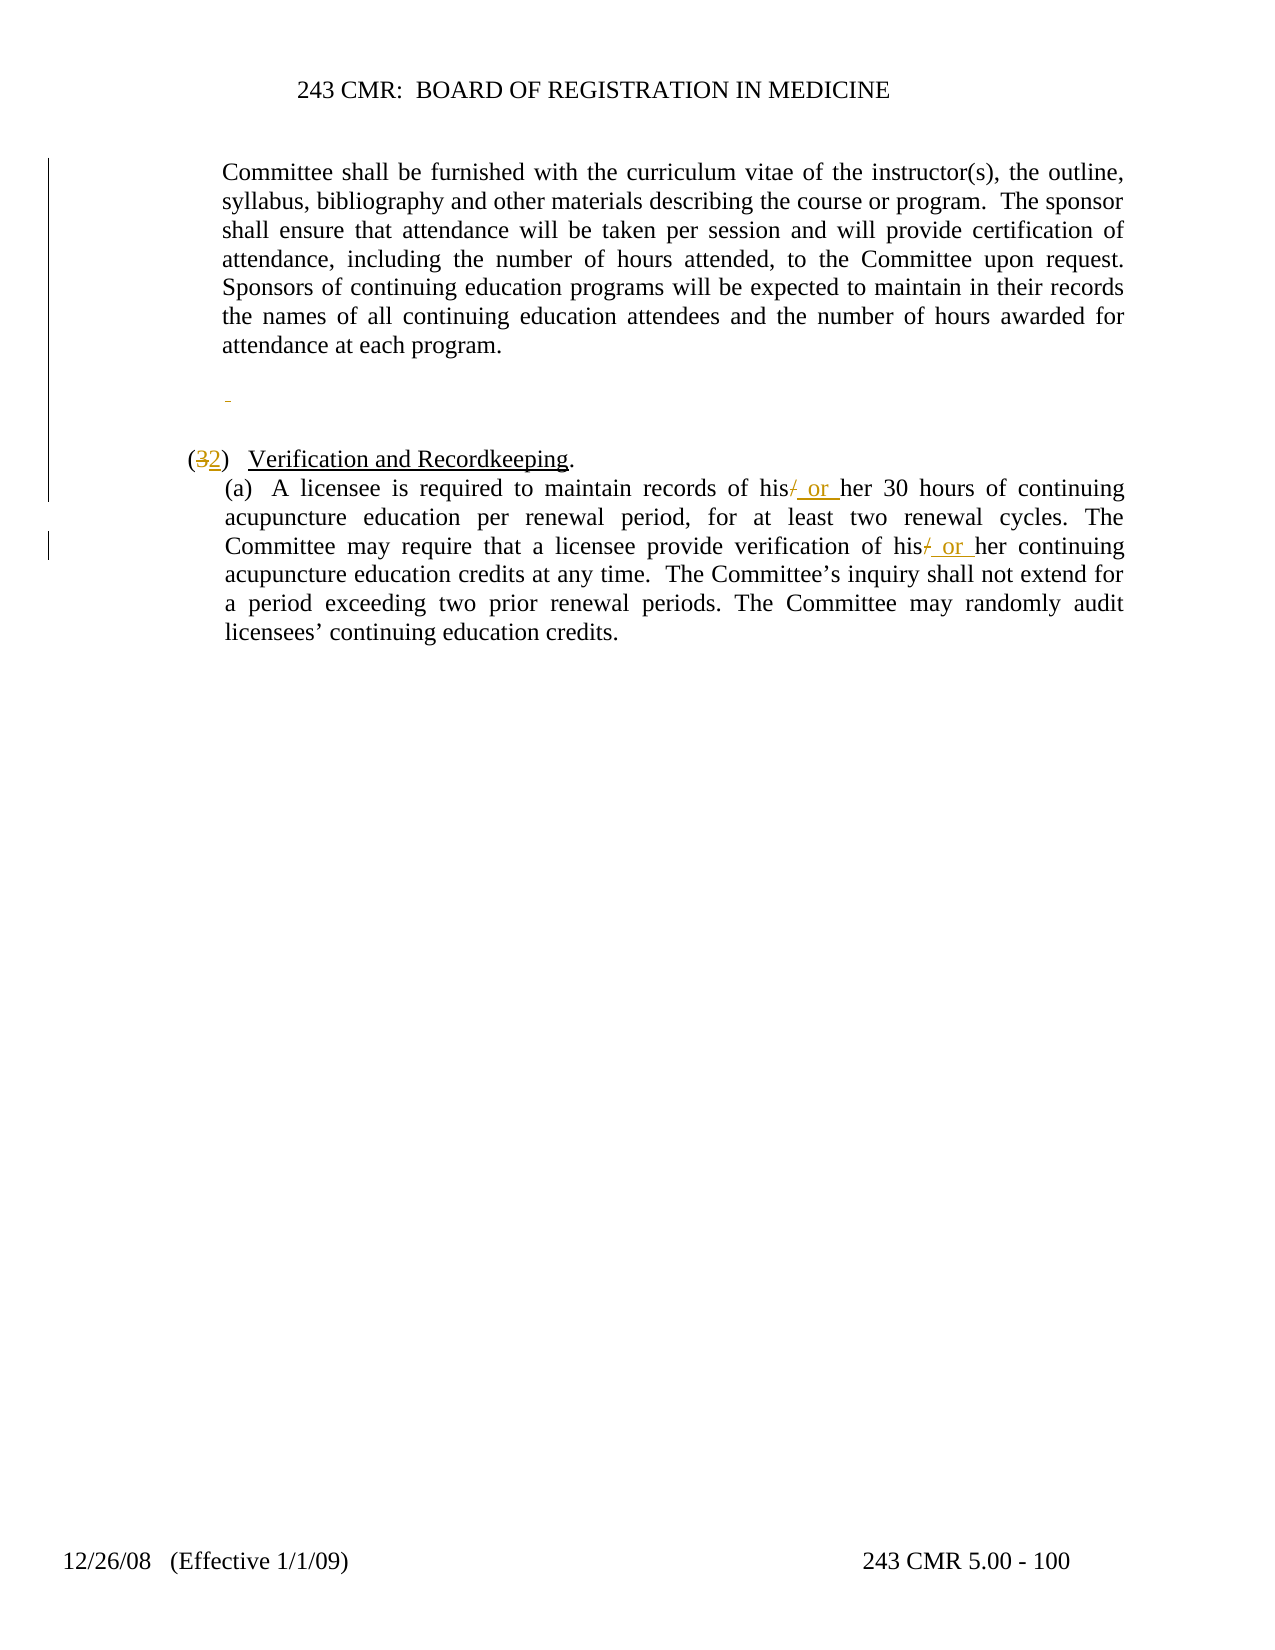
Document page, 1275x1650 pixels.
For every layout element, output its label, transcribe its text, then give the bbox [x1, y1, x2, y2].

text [222, 157, 1125, 359]
text (a) A licensee is required to maintain records of hisher 30 hours of continuing acupuncture education per renewal period, for at least two renewal cycles. The Committee may require that a licensee provide verification of hisher continuing acupuncture education credits at any time. The Committee’s inquiry shall not extend for a period exceeding two prior renewal periods. The Committee may randomly audit licensees’ continuing education credits. [224, 473, 1125, 646]
text () Verification and Recordkeeping. [187, 444, 1125, 473]
